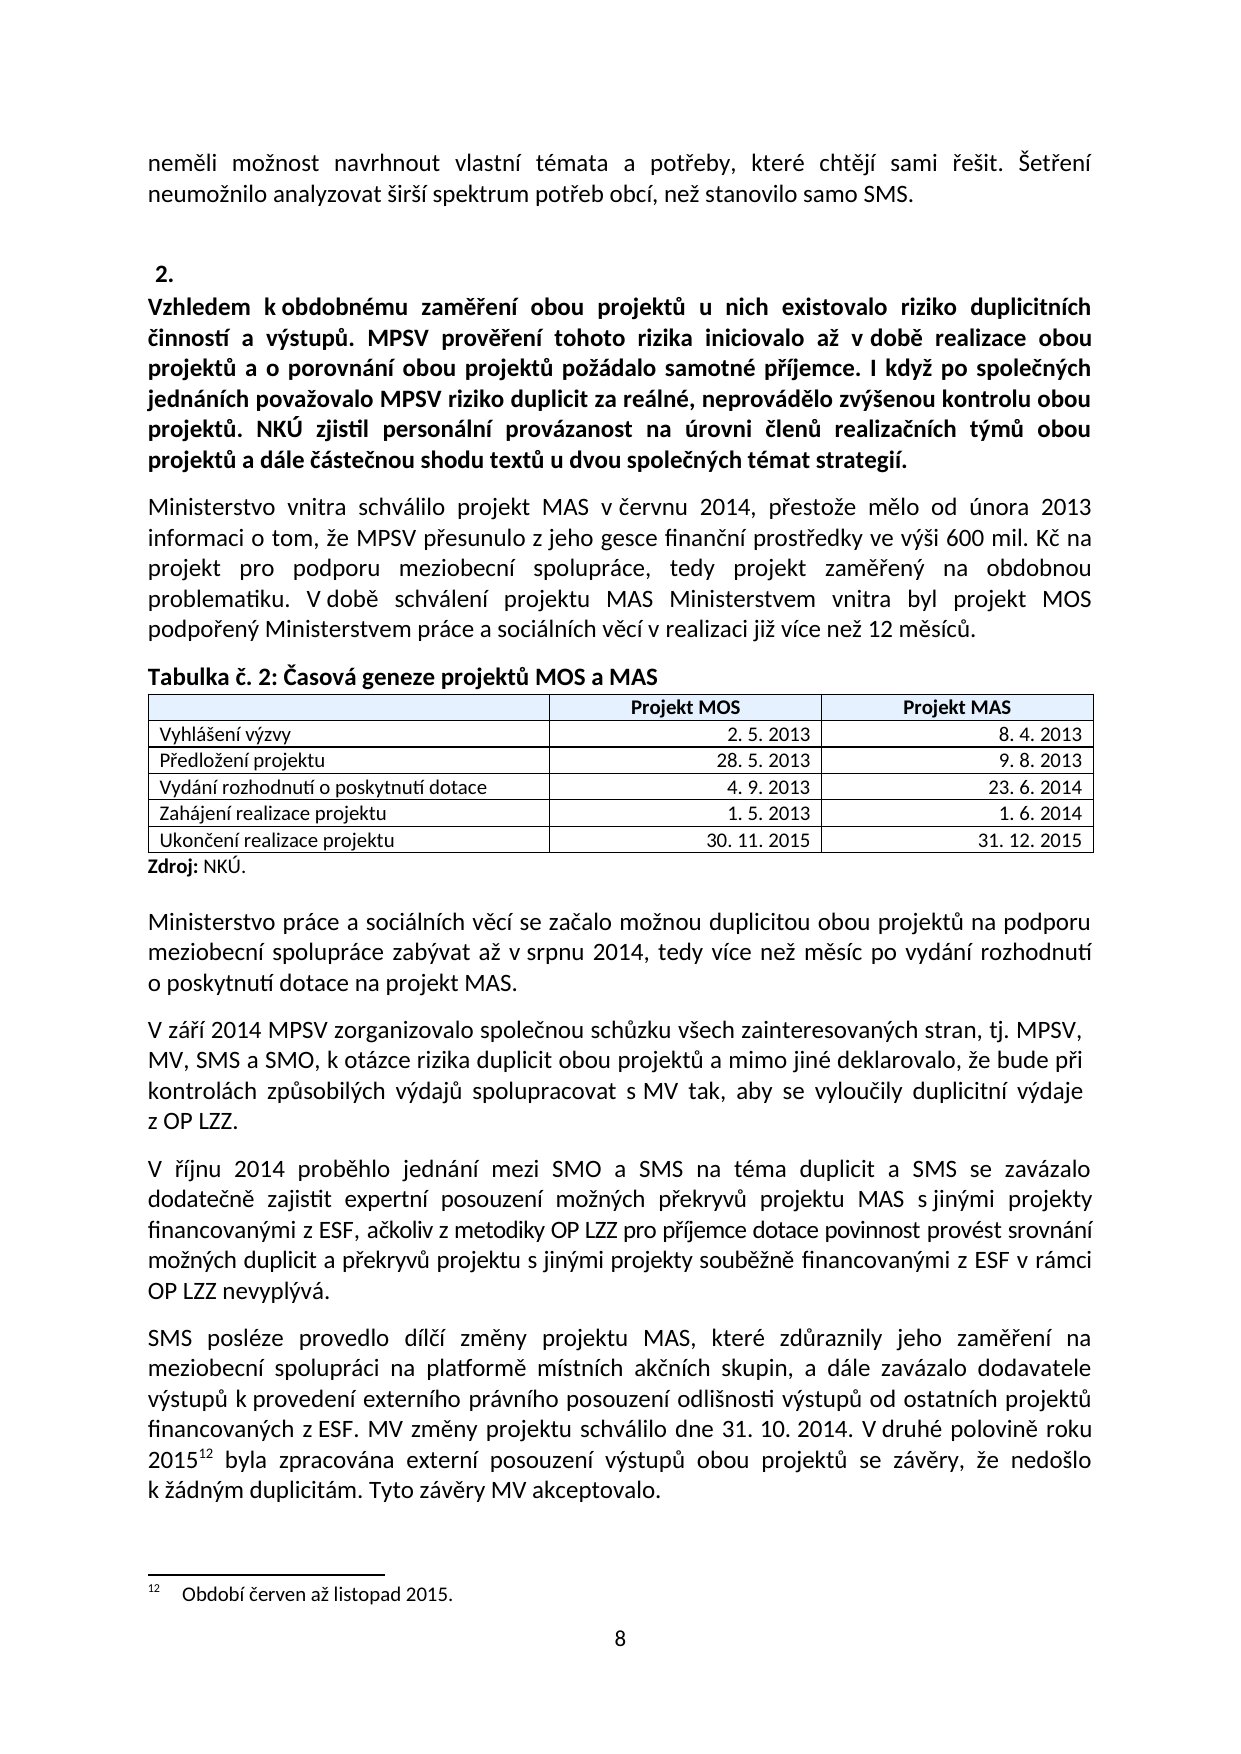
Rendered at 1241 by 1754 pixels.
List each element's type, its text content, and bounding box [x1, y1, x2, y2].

text Vzhledem k obdobnému zaměření obou projektů u nich existovalo riziko duplicitních činností a výstupů. MPSV prověření tohoto rizika iniciovalo až v době realizace obou projektů a o porovnání obou projektů požádalo samotné příjemce. I když po společných jednáních považovalo MPSV riziko duplicit za reálné, neprovádělo zvýšenou kontrolu obou projektů. NKÚ zjistil personální provázanost na úrovni členů realizačních týmů obou projektů a dále částečnou shodu textů u dvou společných témat strategií. [148, 292, 1093, 475]
table_cell 23. 6. 2014 [822, 774, 1093, 799]
text Ministerstvo práce a sociálních věcí se začalo možnou duplicitou obou projektů na podporu meziobecní spolupráce zabývat až v srpnu 2014, tedy více než měsíc po vydání rozhodnutí o poskytnutí dotace na projekt MAS. [148, 906, 1093, 997]
text Tabulka č. 2: Časová geneze projektů MOS a MAS [148, 661, 1093, 691]
table_cell 4. 9. 2013 [550, 774, 821, 799]
table_header [149, 695, 549, 720]
table_cell Vydání rozhodnutí o poskytnutí dotace [149, 774, 549, 799]
table_cell Předložení projektu [149, 748, 549, 773]
text Ministerstvo vnitra schválilo projekt MAS v červnu 2014, přestože mělo od února 2013 informaci o tom, že MPSV přesunulo z jeho gesce finanční prostředky ve výši 600 mil. Kč na projekt pro podporu meziobecní spolupráce, tedy projekt zaměřený na obdobnou problematiku. V době schválení projektu MAS Ministerstvem vnitra byl projekt MOS podpořený Ministerstvem práce a sociálních věcí v realizaci již více než 12 měsíců. [148, 491, 1093, 644]
text V říjnu 2014 proběhlo jednání mezi SMO a SMS na téma duplicit a SMS se zavázalo dodatečně zajistit expertní posouzení možných překryvů projektu MAS s jinými projekty financovanými z ESF, ačkoliv z metodiky OP LZZ pro příjemce dotace povinnost provést srovnání možných duplicit a překryvů projektu s jinými projekty souběžně financovanými z ESF v rámci OP LZZ nevyplývá. [148, 1153, 1093, 1305]
table_cell Ukončení realizace projektu [149, 827, 549, 852]
table_header Projekt MAS [822, 695, 1093, 720]
table_cell 8. 4. 2013 [822, 721, 1093, 746]
text SMS posléze provedlo dílčí změny projektu MAS, které zdůraznily jeho zaměření na meziobecní spolupráci na platformě místních akčních skupin, a dále zavázalo dodavatele výstupů k provedení externího právního posouzení odlišnosti výstupů od ostatních projektů financovaných z ESF. MV změny projektu schválilo dne 31. 10. 2014. V druhé polovině roku 2015 byla zpracována externí posouzení výstupů obou projektů se závěry, že nedošlo k žádným duplicitám. Tyto závěry MV akceptovalo. [148, 1322, 1093, 1505]
table_cell 28. 5. 2013 [550, 748, 821, 773]
table_header Projekt MOS [550, 695, 821, 720]
table_cell 1. 6. 2014 [822, 800, 1093, 826]
table_cell Vyhlášení výzvy [149, 721, 549, 746]
table_cell Zahájení realizace projektu [149, 800, 549, 826]
table_cell 30. 11. 2015 [550, 827, 821, 852]
table_cell 9. 8. 2013 [822, 748, 1093, 773]
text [148, 148, 1093, 209]
text Zdroj: NKÚ. [148, 853, 1093, 879]
table_cell 1. 5. 2013 [550, 800, 821, 826]
table_cell 2. 5. 2013 [550, 721, 821, 746]
table_cell 31. 12. 2015 [822, 827, 1093, 852]
text V září 2014 MPSV zorganizovalo společnou schůzku všech zainteresovaných stran, tj. MPSV, MV, SMS a SMO, k otázce rizika duplicit obou projektů a mimo jiné deklarovalo, že bude při kontrolách způsobilých výdajů spolupracovat s MV tak, aby se vyloučily duplicitní výdaje z OP LZZ. [148, 1014, 1084, 1136]
